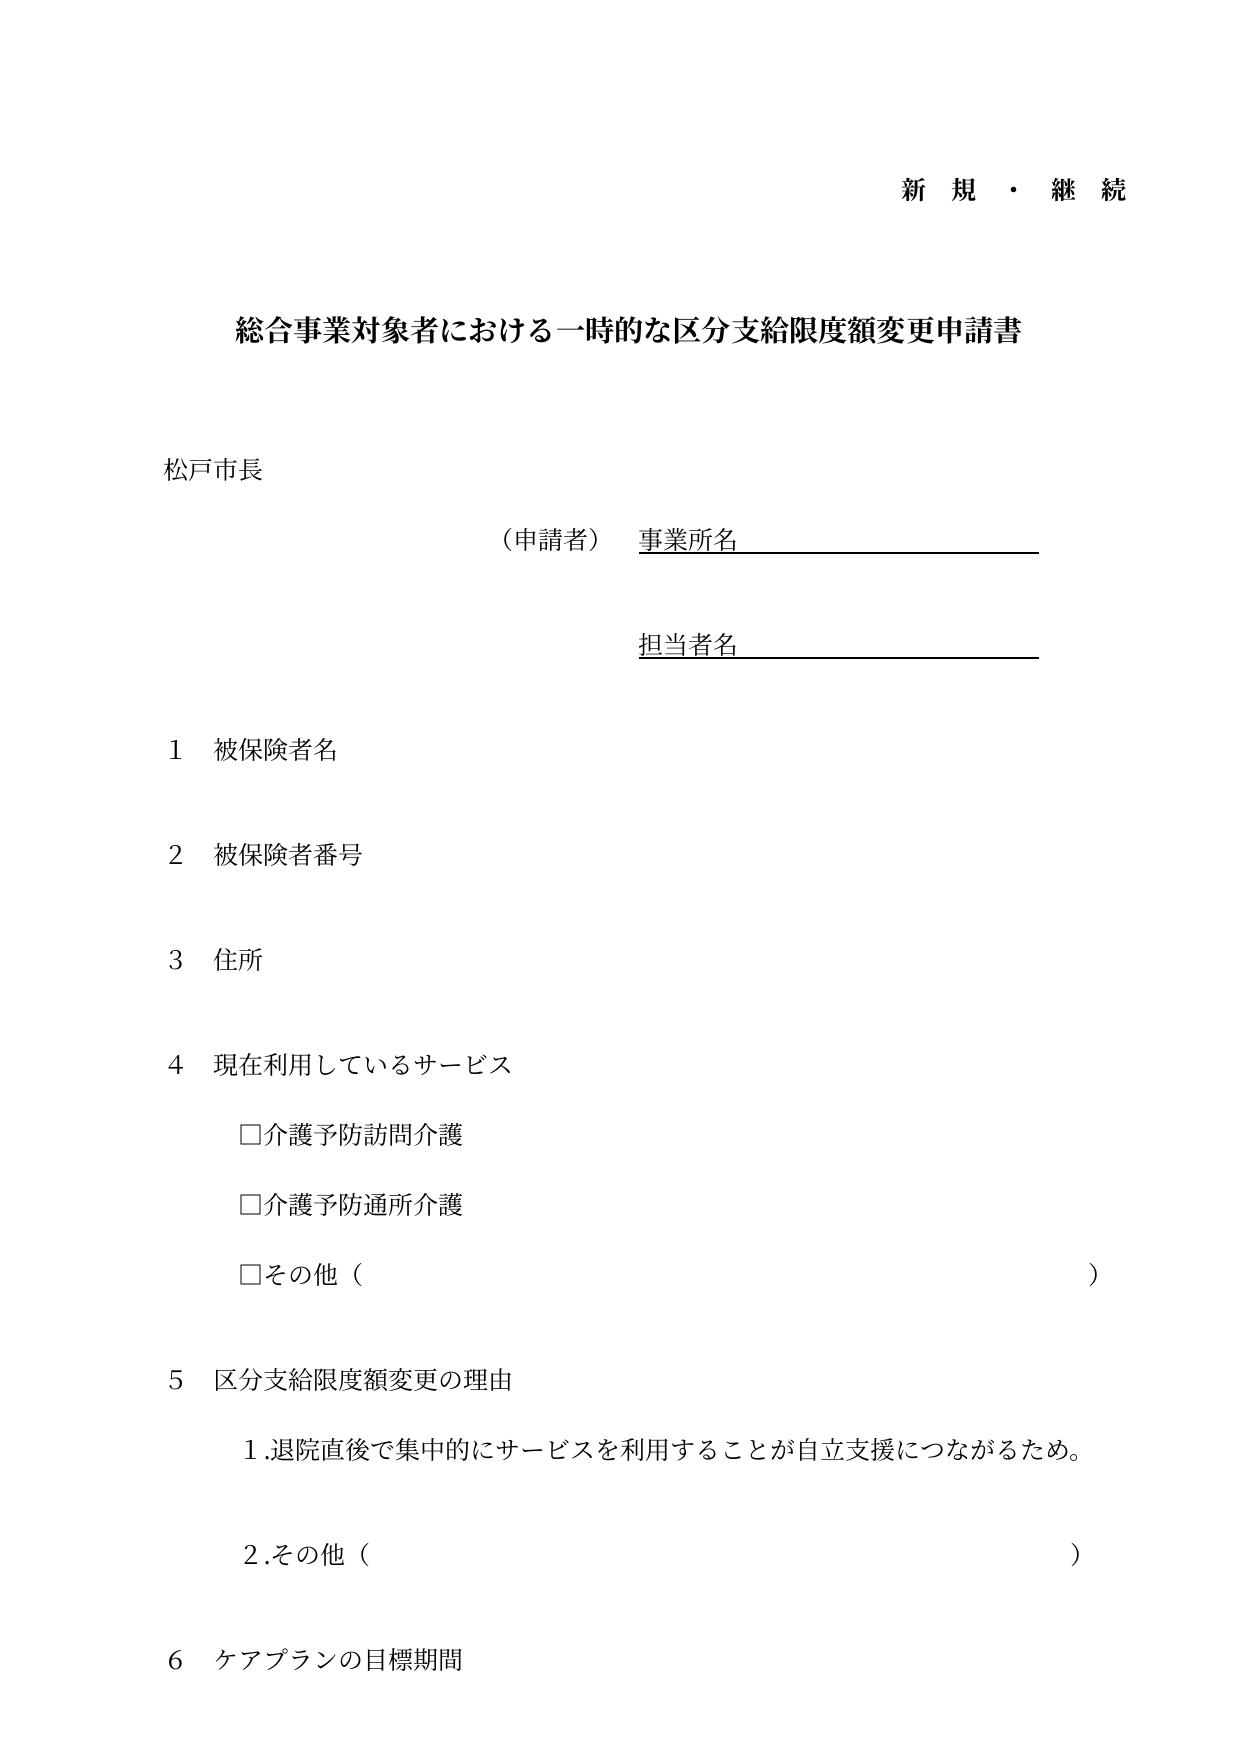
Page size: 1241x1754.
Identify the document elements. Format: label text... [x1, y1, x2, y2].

text □介護予防訪問介護 [89, 1099, 1152, 1169]
text □その他（ ） [89, 1239, 1152, 1309]
text １ 被保険者名 [89, 714, 1152, 784]
text ６ ケアプランの目標期間 [89, 1624, 1152, 1694]
text 新 規 ・ 継 続 [89, 154, 1127, 224]
text （申請者） 事業所名 [89, 504, 1152, 574]
text ２ 被保険者番号 [89, 819, 1152, 889]
text 担当者名 [89, 609, 1152, 679]
text 総合事業対象者における一時的な区分支給限度額変更申請書 [89, 294, 1152, 364]
text ３ 住所 [89, 924, 1152, 994]
text 松戸市長 [89, 434, 1152, 504]
text □介護予防通所介護 [89, 1169, 1152, 1239]
text １.退院直後で集中的にサービスを利用することが自立支援につながるため。 [89, 1414, 1152, 1484]
text ２.その他（ ） [89, 1519, 1152, 1589]
text ４ 現在利用しているサービス [89, 1029, 1152, 1099]
text ５ 区分支給限度額変更の理由 [89, 1344, 1152, 1414]
